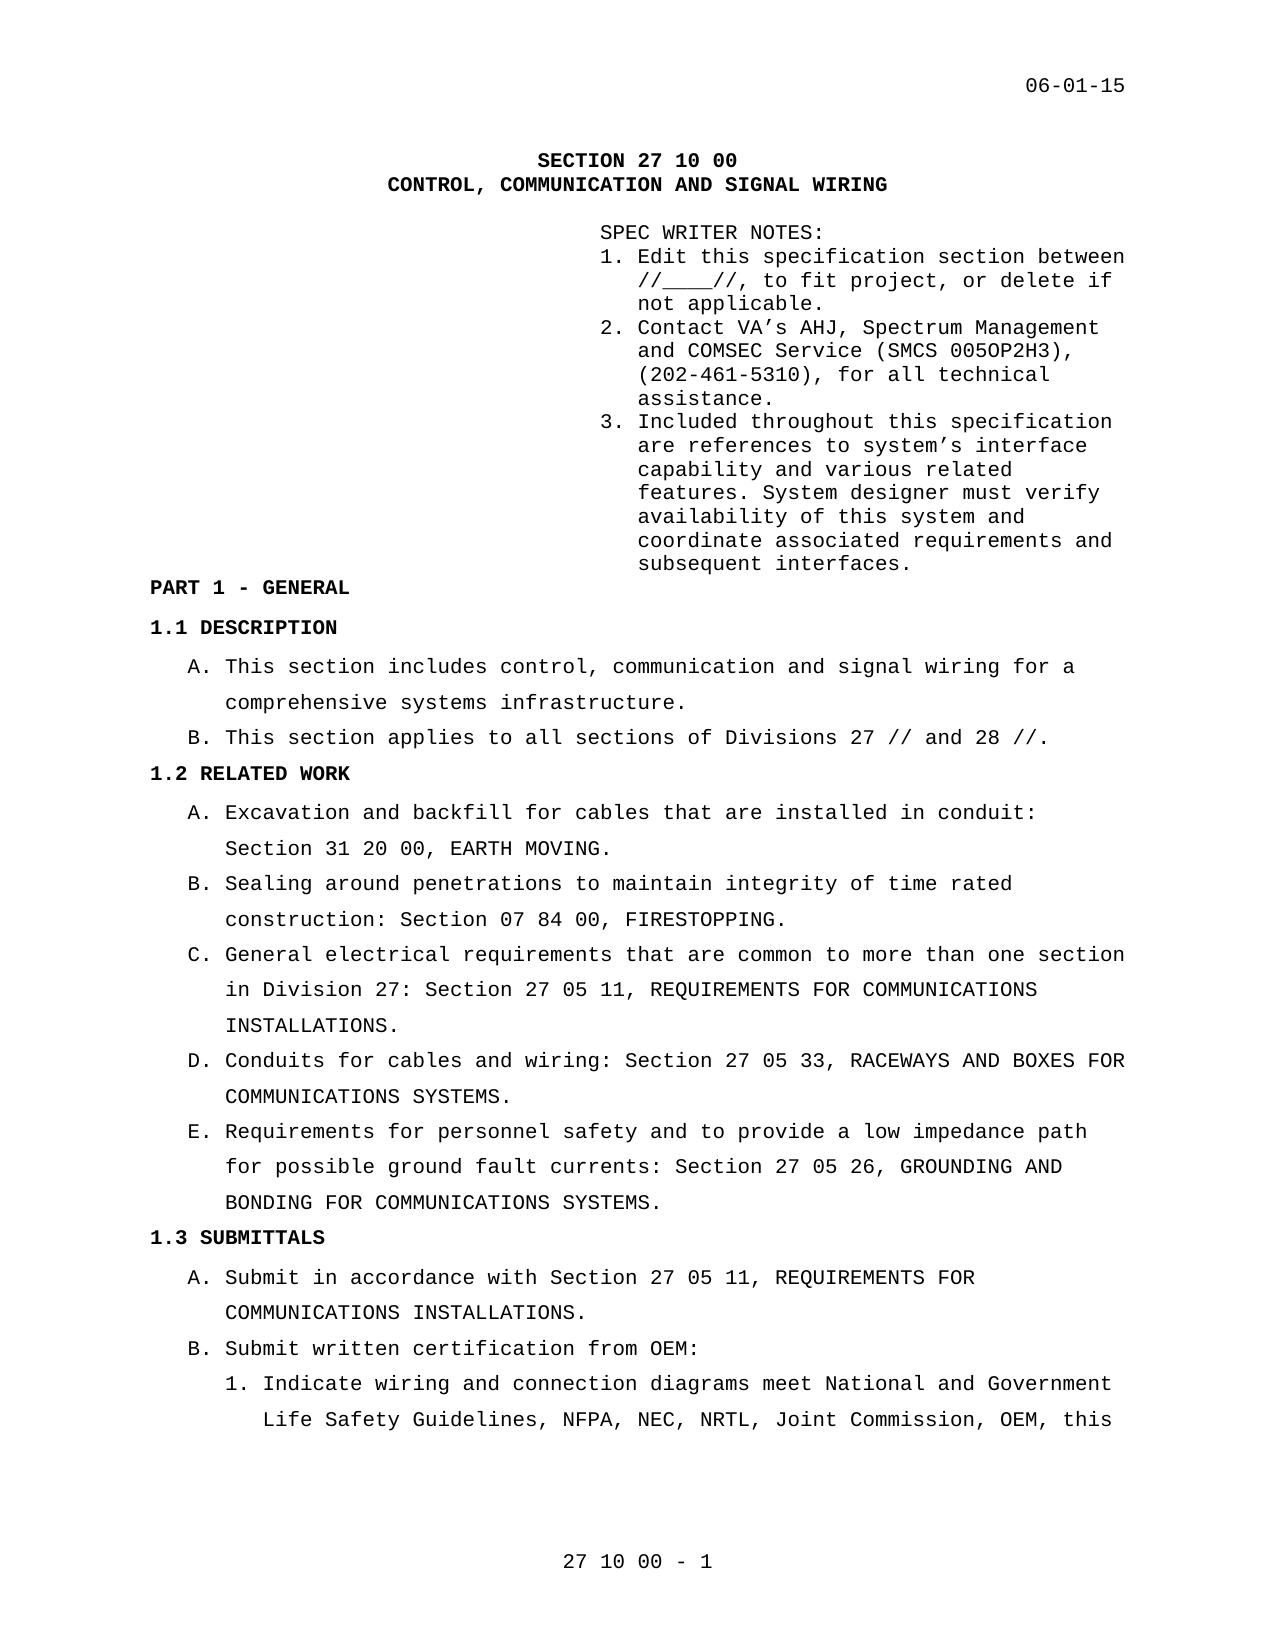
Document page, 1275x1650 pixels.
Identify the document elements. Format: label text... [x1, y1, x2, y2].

text Requirements for personnel safety and to provide a low impedance path for possible ground fault currents: Section 27 05 26, GROUNDING AND BONDING FOR COMMUNICATIONS SYSTEMS. [187, 1121, 1125, 1216]
text 2. Contact VA’s AHJ, Spectrum Management and COMSEC Service (SMCS 005OP2H3), (202-461-5310), for all technical assistance. [600, 317, 1125, 411]
text SUBMITTALS [150, 1227, 1125, 1251]
text 3. Included throughout this specification are references to system’s interface capability and various related features. System designer must verify availability of this system and coordinate associated requirements and subsequent interfaces. [600, 411, 1125, 577]
text This section applies to all sections of Divisions 27 // and 28 //. [187, 727, 1125, 751]
text This section includes control, communication and signal wiring for a comprehensive systems infrastructure. [187, 656, 1125, 715]
text Sealing around penetrations to maintain integrity of time rated construction: Section 07 84 00, FIRESTOPPING. [187, 873, 1125, 932]
text General electrical requirements that are common to more than one section in Division 27: Section 27 05 11, REQUIREMENTS FOR COMMUNICATIONS INSTALLATIONS. [187, 944, 1125, 1038]
text RELATED WORK [150, 763, 1125, 786]
text Excavation and backfill for cables that are installed in conduit: Section 31 20 00, EARTH MOVING. [187, 802, 1125, 861]
text Conduits for cables and wiring: Section 27 05 33, RACEWAYS AND BOXES FOR COMMUNICATIONS SYSTEMS. [187, 1050, 1125, 1109]
text Submit in accordance with Section 27 05 11, REQUIREMENTS FOR COMMUNICATIONS INSTALLATIONS. [187, 1267, 1125, 1326]
text DESCRIPTION [150, 617, 1125, 640]
text Submit written certification from OEM: [187, 1338, 1125, 1361]
text SPEC WRITER NOTES: [600, 222, 1125, 246]
text GENERAL [150, 577, 1125, 601]
text 1. Edit this specification section between //____//, to fit project, or delete if not applicable. [600, 246, 1125, 317]
title SECTION 27 10 00 CONTROL, COMMUNICATION AND SIGNAL WIRING [150, 150, 1125, 197]
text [225, 1373, 1125, 1432]
